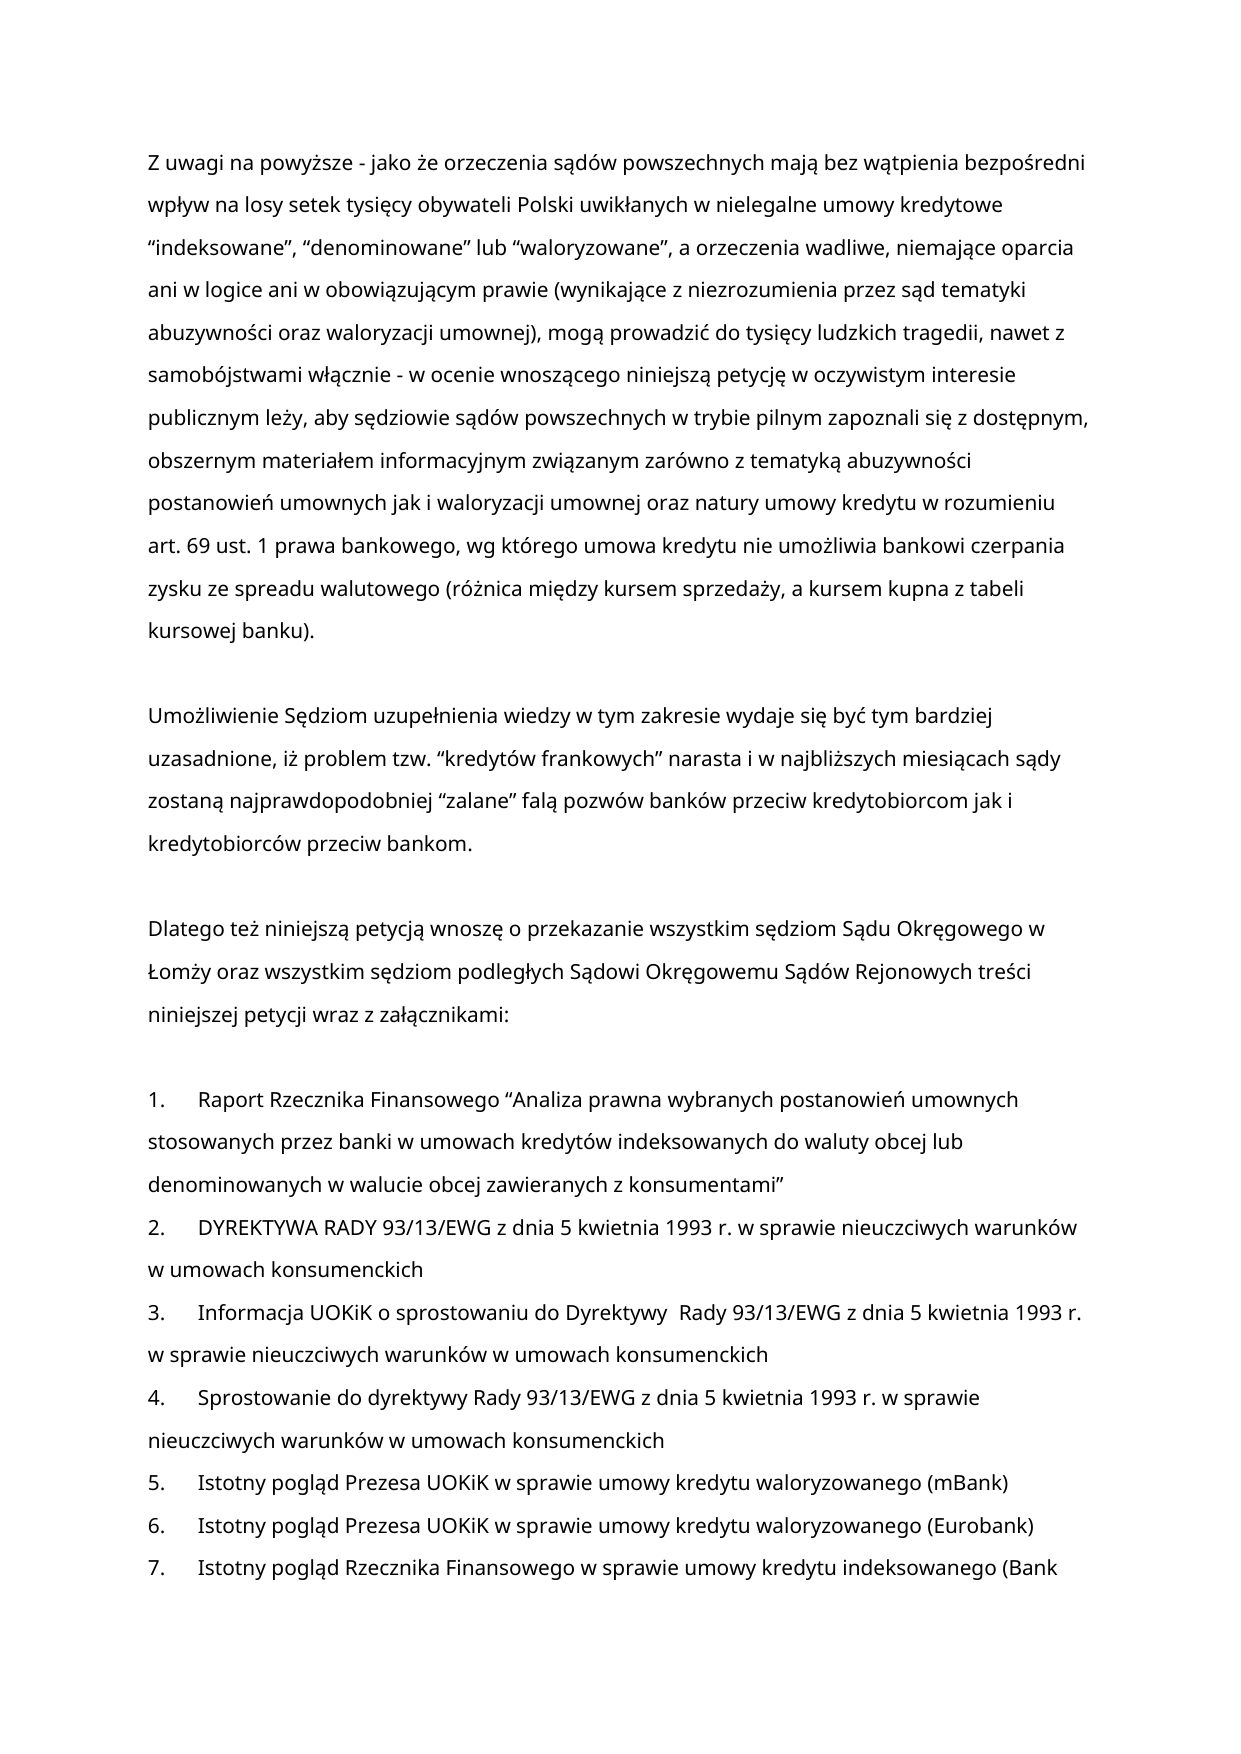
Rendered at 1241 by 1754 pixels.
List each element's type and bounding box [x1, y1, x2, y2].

text [148, 148, 1093, 1582]
